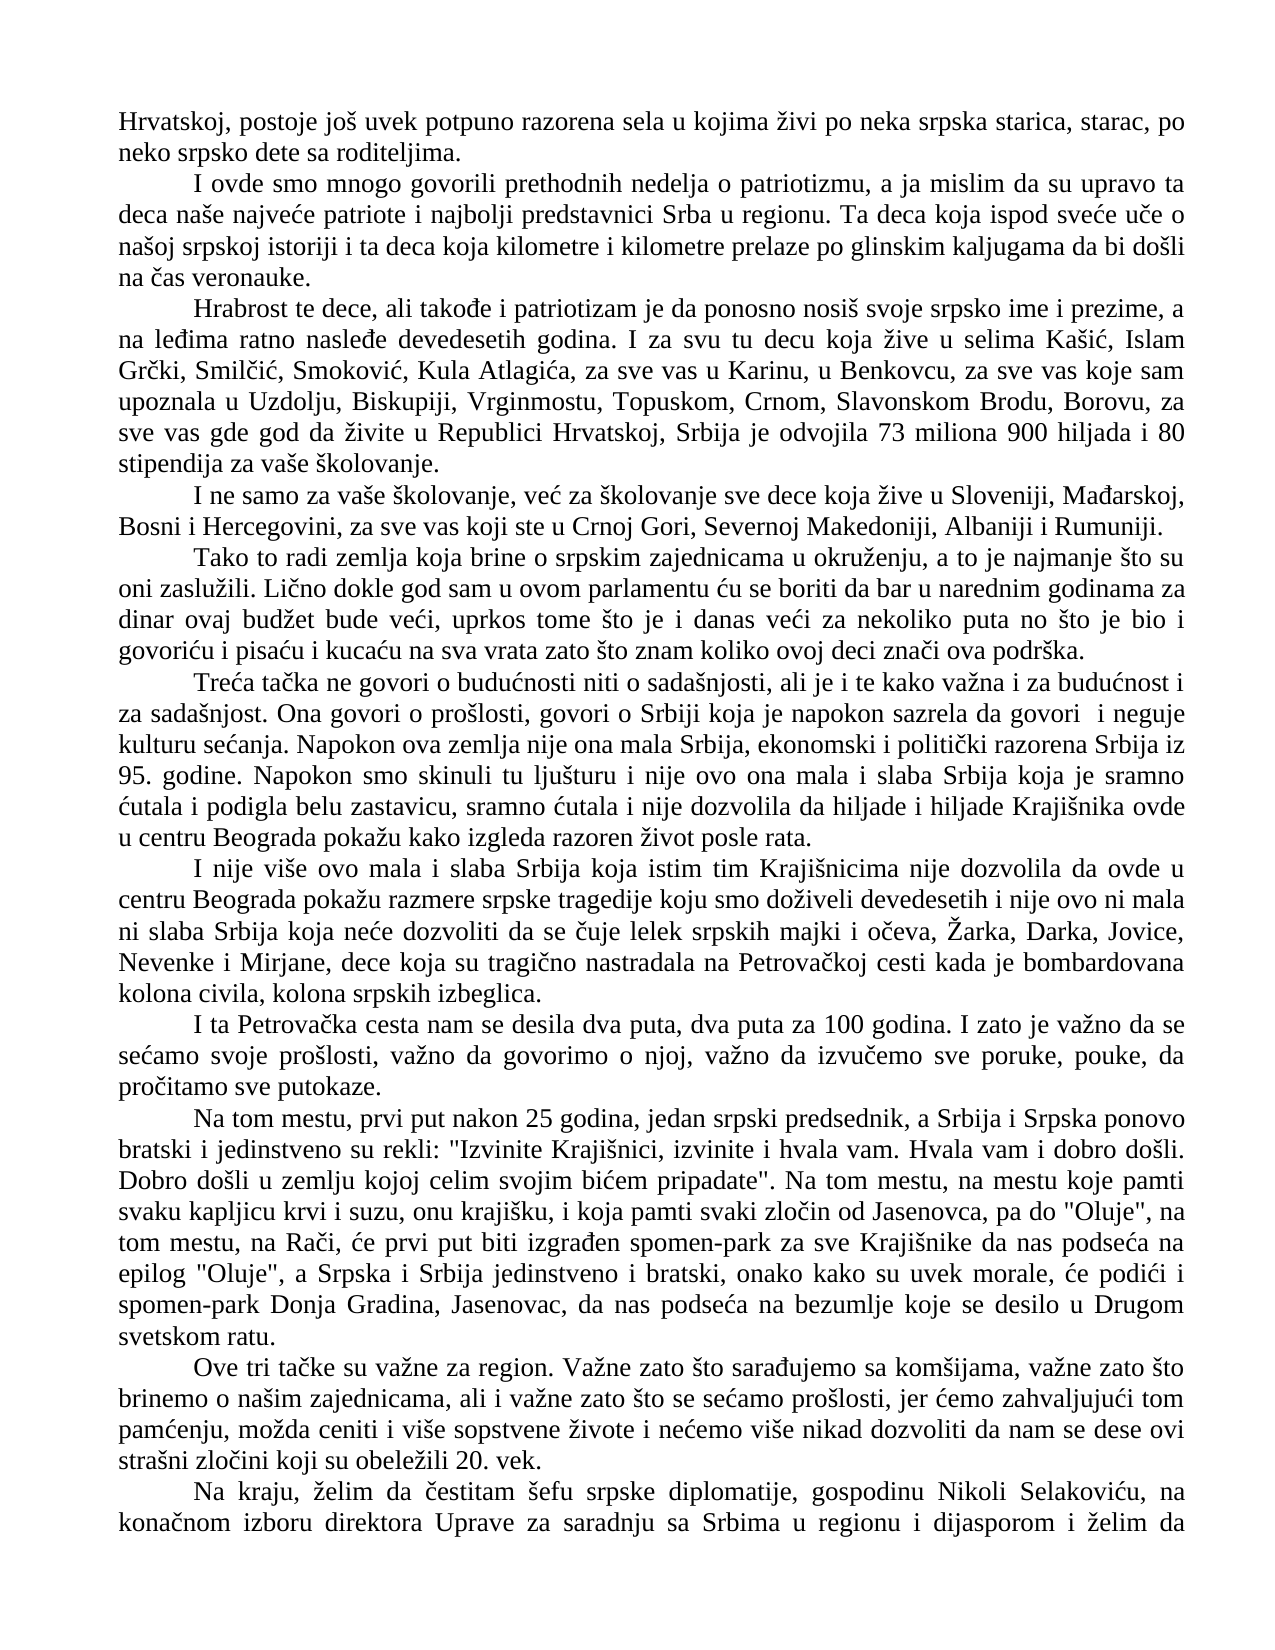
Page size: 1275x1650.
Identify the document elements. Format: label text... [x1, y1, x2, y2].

text Hrabrost te dece, ali takođe i patriotizam je da ponosno nosiš svoje srpsko ime i prezime, a na leđima ratno nasleđe devedesetih godina. I za svu tu decu koja žive u selima Kašić, Islam Grčki, Smilčić, Smoković, Kula Atlagića, za sve vas u Karinu, u Benkovcu, za sve vas koje sam upoznala u Uzdolju, Biskupiji, Vrginmostu, Topuskom, Crnom, Slavonskom Brodu, Borovu, za sve vas gde god da živite u Republici Hrvatskoj, Srbija je odvojila 73 miliona 900 hiljada i 80 stipendija za vaše školovanje. [118, 292, 1186, 479]
text I ovde smo mnogo govorili prethodnih nedelja o patriotizmu, a ja mislim da su upravo ta deca naše najveće patriote i najbolji predstavnici Srba u regionu. Ta deca koja ispod sveće uče o našoj srpskoj istoriji i ta deca koja kilometre i kilometre prelaze po glinskim kaljugama da bi došli na čas veronauke. [118, 167, 1186, 292]
text I ta Petrovačka cesta nam se desila dva puta, dva puta za 100 godina. I zato je važno da se sećamo svoje prošlosti, važno da govorimo o njoj, važno da izvučemo sve poruke, pouke, da pročitamo sve putokaze. [118, 1008, 1186, 1102]
text I ne samo za vaše školovanje, već za školovanje sve dece koja žive u Sloveniji, Mađarskoj, Bosni i Hercegovini, za sve vas koji ste u Crnoj Gori, Severnoj Makedoniji, Albaniji i Rumuniji. [118, 479, 1186, 541]
text I nije više ovo mala i slaba Srbija koja istim tim Krajišnicima nije dozvolila da ovde u centru Beograda pokažu razmere srpske tragedije koju smo doživeli devedesetih i nije ovo ni mala ni slaba Srbija koja neće dozvoliti da se čuje lelek srpskih majki i očeva, Žarka, Darka, Jovice, Nevenke i Mirjane, dece koja su tragično nastradala na Petrovačkoj cesti kada je bombardovana kolona civila, kolona srpskih izbeglica. [118, 852, 1186, 1008]
text Ove tri tačke su važne za region. Važne zato što sarađujemo sa komšijama, važne zato što brinemo o našim zajednicama, ali i važne zato što se sećamo prošlosti, jer ćemo zahvaljujući tom pamćenju, možda ceniti i više sopstvene živote i nećemo više nikad dozvoliti da nam se dese ovi strašni zločini koji su obeležili 20. vek. [118, 1351, 1186, 1475]
text Tako to radi zemlja koja brine o srpskim zajednicama u okruženju, a to je najmanje što su oni zaslužili. Lično dokle god sam u ovom parlamentu ću se boriti da bar u narednim godinama za dinar ovaj budžet bude veći, uprkos tome što je i danas veći za nekoliko puta no što je bio i govoriću i pisaću i kucaću na sva vrata zato što znam koliko ovoj deci znači ova podrška. [118, 541, 1186, 666]
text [118, 105, 1186, 167]
text Na tom mestu, prvi put nakon 25 godina, jedan srpski predsednik, a Srbija i Srpska ponovo bratski i jedinstveno su rekli: "Izvinite Krajišnici, izvinite i hvala vam. Hvala vam i dobro došli. Dobro došli u zemlju kojoj celim svojim bićem pripadate". Na tom mestu, na mestu koje pamti svaku kapljicu krvi i suzu, onu krajišku, i koja pamti svaki zločin od Jasenovca, pa do "Oluje", na tom mestu, na Rači, će prvi put biti izgrađen spomen-park za sve Krajišnike da nas podseća na epilog "Oluje", a Srpska i Srbija jedinstveno i bratski, onako kako su uvek morale, će podići i spomen-park Donja Gradina, Jasenovac, da nas podseća na bezumlje koje se desilo u Drugom svetskom ratu. [118, 1102, 1186, 1351]
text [118, 1475, 1186, 1538]
text Treća tačka ne govori o budućnosti niti o sadašnjosti, ali je i te kako važna i za budućnost i za sadašnjost. Ona govori o prošlosti, govori o Srbiji koja je napokon sazrela da govori i neguje kulturu sećanja. Napokon ova zemlja nije ona mala Srbija, ekonomski i politički razorena Srbija iz 95. godine. Napokon smo skinuli tu ljušturu i nije ovo ona mala i slaba Srbija koja je sramno ćutala i podigla belu zastavicu, sramno ćutala i nije dozvolila da hiljade i hiljade Krajišnika ovde u centru Beograda pokažu kako izgleda razoren život posle rata. [118, 666, 1186, 852]
